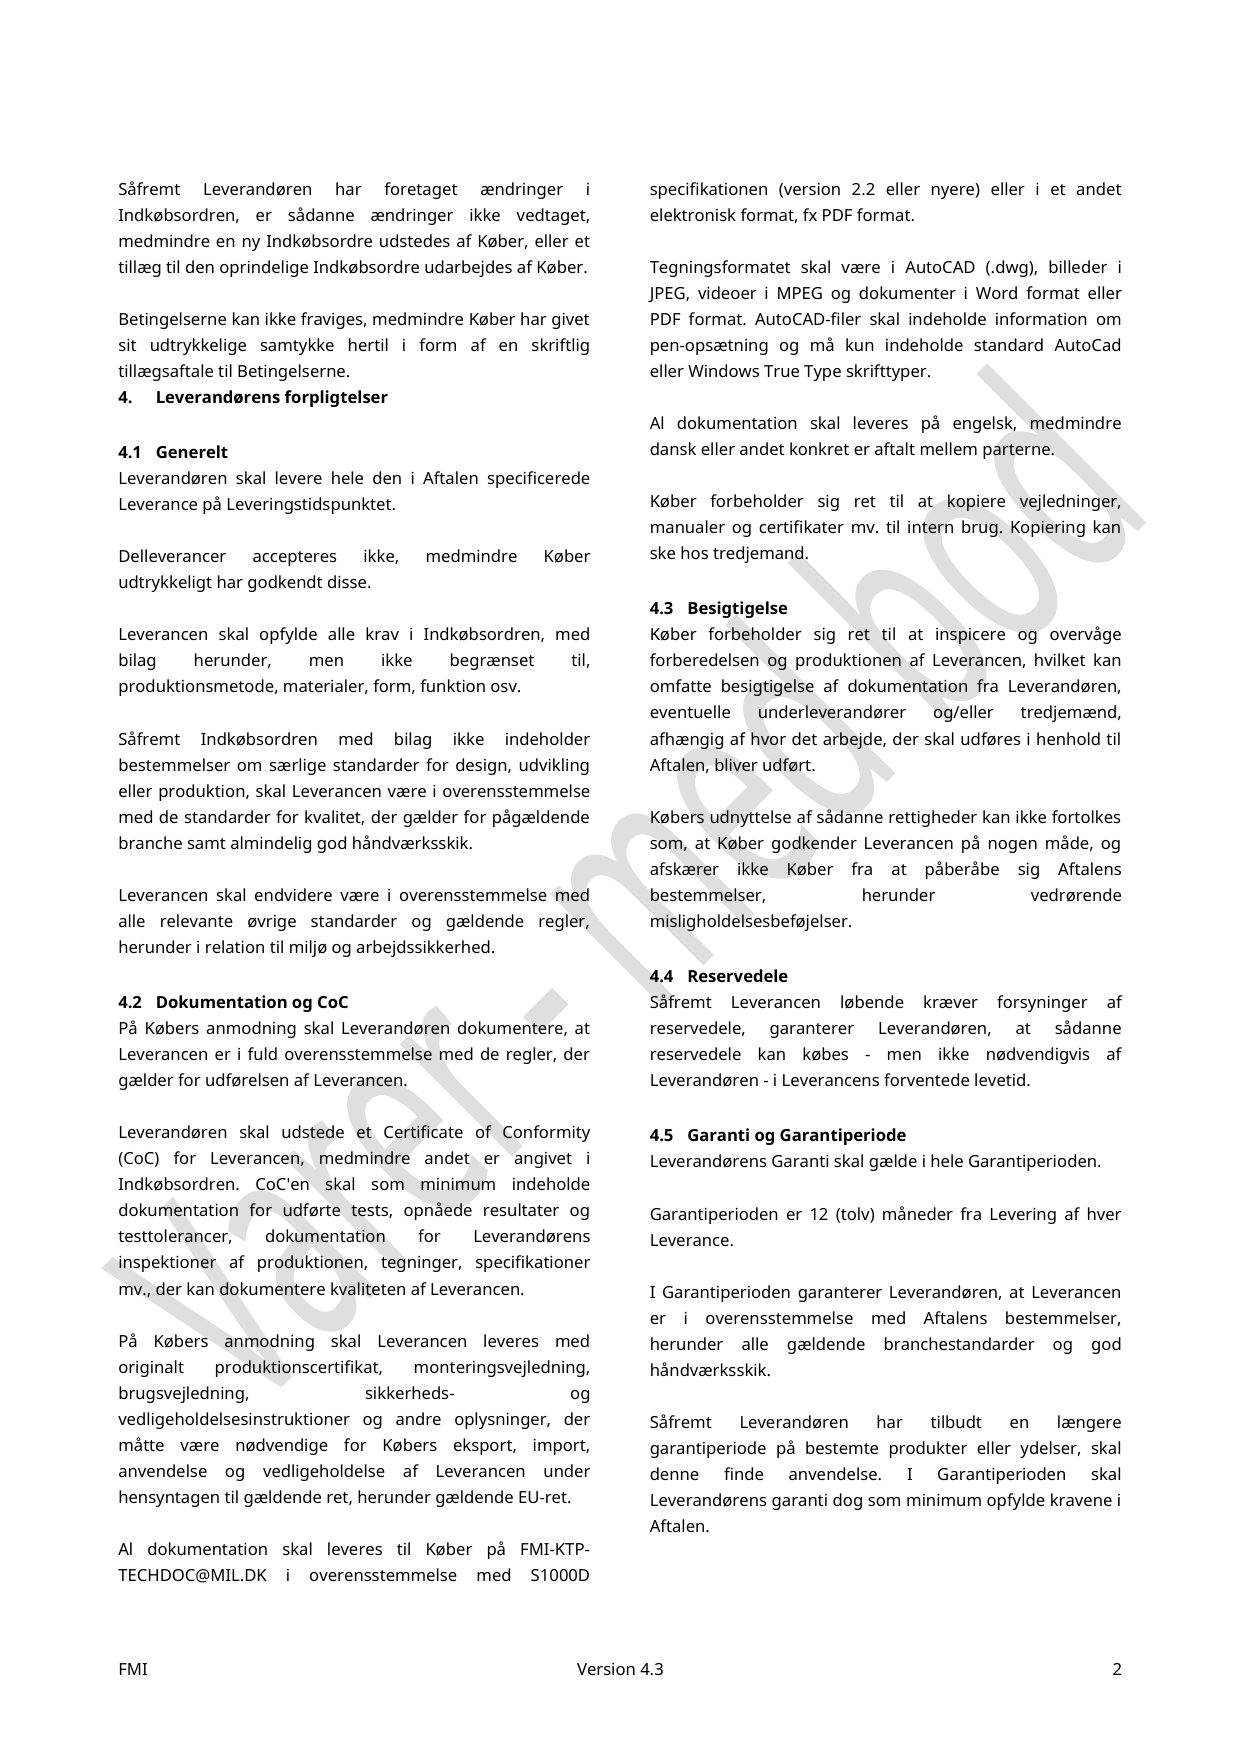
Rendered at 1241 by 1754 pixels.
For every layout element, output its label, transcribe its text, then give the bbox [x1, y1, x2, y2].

text Betingelserne kan ikke fraviges, medmindre Køber har givet sit udtrykkelige samtykke hertil i form af en skriftlig tillægsaftale til Betingelserne. [118, 307, 591, 382]
subtitle Generelt [118, 441, 591, 463]
text Såfremt Leverandøren har foretaget ændringer i Indkøbsordren, er sådanne ændringer ikke vedtaget, medmindre en ny Indkøbsordre udstedes af Køber, eller et tillæg til den oprindelige Indkøbsordre udarbejdes af Køber. [118, 177, 591, 278]
text Al dokumentation skal leveres til Køber på FMI-KTP-TECHDOC@MIL.DK i overensstemmelse med S1000D specifikationen (version 2.2 eller nyere) eller i et andet elektronisk format, fx PDF format. [649, 177, 1122, 226]
text Købers udnyttelse af sådanne rettigheder kan ikke fortolkes som, at Køber godkender Leverancen på nogen måde, og afskærer ikke Køber fra at påberåbe sig Aftalens bestemmelser, herunder vedrørende misligholdelsesbeføjelser. [649, 805, 1122, 932]
text Leverandørens Garanti skal gælde i hele Garantiperioden. [649, 1150, 1122, 1173]
text Såfremt Leverancen løbende kræver forsyninger af reservedele, garanterer Leverandøren, at sådanne reservedele kan købes - men ikke nødvendigvis af Leverandøren - i Leverancens forventede levetid. [649, 991, 1122, 1092]
subtitle Garanti og Garantiperiode [649, 1124, 1122, 1147]
text Leverandøren skal levere hele den i Aftalen specificerede Leverance på Leveringstidspunktet. [118, 467, 591, 516]
text Køber forbeholder sig ret til at kopiere vejledninger, manualer og certifikater mv. til intern brug. Kopiering kan ske hos tredjemand. [649, 490, 1122, 564]
text Leverancen skal opfylde alle krav i Indkøbsordren, med bilag herunder, men ikke begrænset til, produktionsmetode, materialer, form, funktion osv. [118, 623, 591, 698]
text Leverandøren skal udstede et Certificate of Conformity (CoC) for Leverancen, medmindre andet er angivet i Indkøbsordren. CoC'en skal som minimum indeholde dokumentation for udførte tests, opnåede resultater og testtolerancer, dokumentation for Leverandørens inspektioner af produktionen, tegninger, specifikationer mv., der kan dokumentere kvaliteten af Leverancen. [118, 1121, 591, 1300]
text Såfremt Indkøbsordren med bilag ikke indeholder bestemmelser om særlige standarder for design, udvikling eller produktion, skal Leverancen være i overensstemmelse med de standarder for kvalitet, der gælder for pågældende branche samt almindelig god håndværksskik. [118, 727, 591, 854]
subtitle Leverandørens forpligtelser [118, 386, 591, 408]
text Delleverancer accepteres ikke, medmindre Køber udtrykkeligt har godkendt disse. [118, 545, 591, 594]
text Leverancen skal endvidere være i overensstemmelse med alle relevante øvrige standarder og gældende regler, herunder i relation til miljø og arbejdssikkerhed. [118, 883, 591, 958]
text I Garantiperioden garanterer Leverandøren, at Leverancen er i overensstemmelse med Aftalens bestemmelser, herunder alle gældende branchestandarder og god håndværksskik. [649, 1280, 1122, 1381]
text På Købers anmodning skal Leverandøren dokumentere, at Leverancen er i fuld overensstemmelse med de regler, der gælder for udførelsen af Leverancen. [118, 1017, 591, 1092]
text På Købers anmodning skal Leverancen leveres med originalt produktionscertifikat, monteringsvejledning, brugsvejledning, sikkerheds- og vedligeholdelsesinstruktioner og andre oplysninger, der måtte være nødvendige for Købers eksport, import, anvendelse og vedligeholdelse af Leverancen under hensyntagen til gældende ret, herunder gældende EU-ret. [118, 1329, 591, 1508]
text Al dokumentation skal leveres på engelsk, medmindre dansk eller andet konkret er aftalt mellem parterne. [649, 412, 1122, 460]
subtitle Dokumentation og CoC [118, 991, 591, 1013]
subtitle Besigtigelse [649, 597, 1122, 620]
text Køber forbeholder sig ret til at inspicere og overvåge forberedelsen og produktionen af Leverancen, hvilket kan omfatte besigtigelse af dokumentation fra Leverandøren, eventuelle underleverandører og/eller tredjemænd, afhængig af hvor det arbejde, der skal udføres i henhold til Aftalen, bliver udført. [649, 623, 1122, 776]
text Såfremt Leverandøren har tilbudt en længere garantiperiode på bestemte produkter eller ydelser, skal denne finde anvendelse. I Garantiperioden skal Leverandørens garanti dog som minimum opfylde kravene i Aftalen. [649, 1411, 1122, 1537]
text Garantiperioden er 12 (tolv) måneder fra Levering af hver Leverance. [649, 1202, 1122, 1251]
subtitle Reservedele [649, 965, 1122, 987]
text Al dokumentation skal leveres til Køber på FMI-KTP-TECHDOC@MIL.DK i overensstemmelse med S1000D specifikationen (version 2.2 eller nyere) eller i et andet elektronisk format, fx PDF format. [118, 1538, 591, 1586]
text Tegningsformatet skal være i AutoCAD (.dwg), billeder i JPEG, videoer i MPEG og dokumenter i Word format eller PDF format. AutoCAD-filer skal indeholde information om pen-opsætning og må kun indeholde standard AutoCad eller Windows True Type skrifttyper. [649, 255, 1122, 382]
